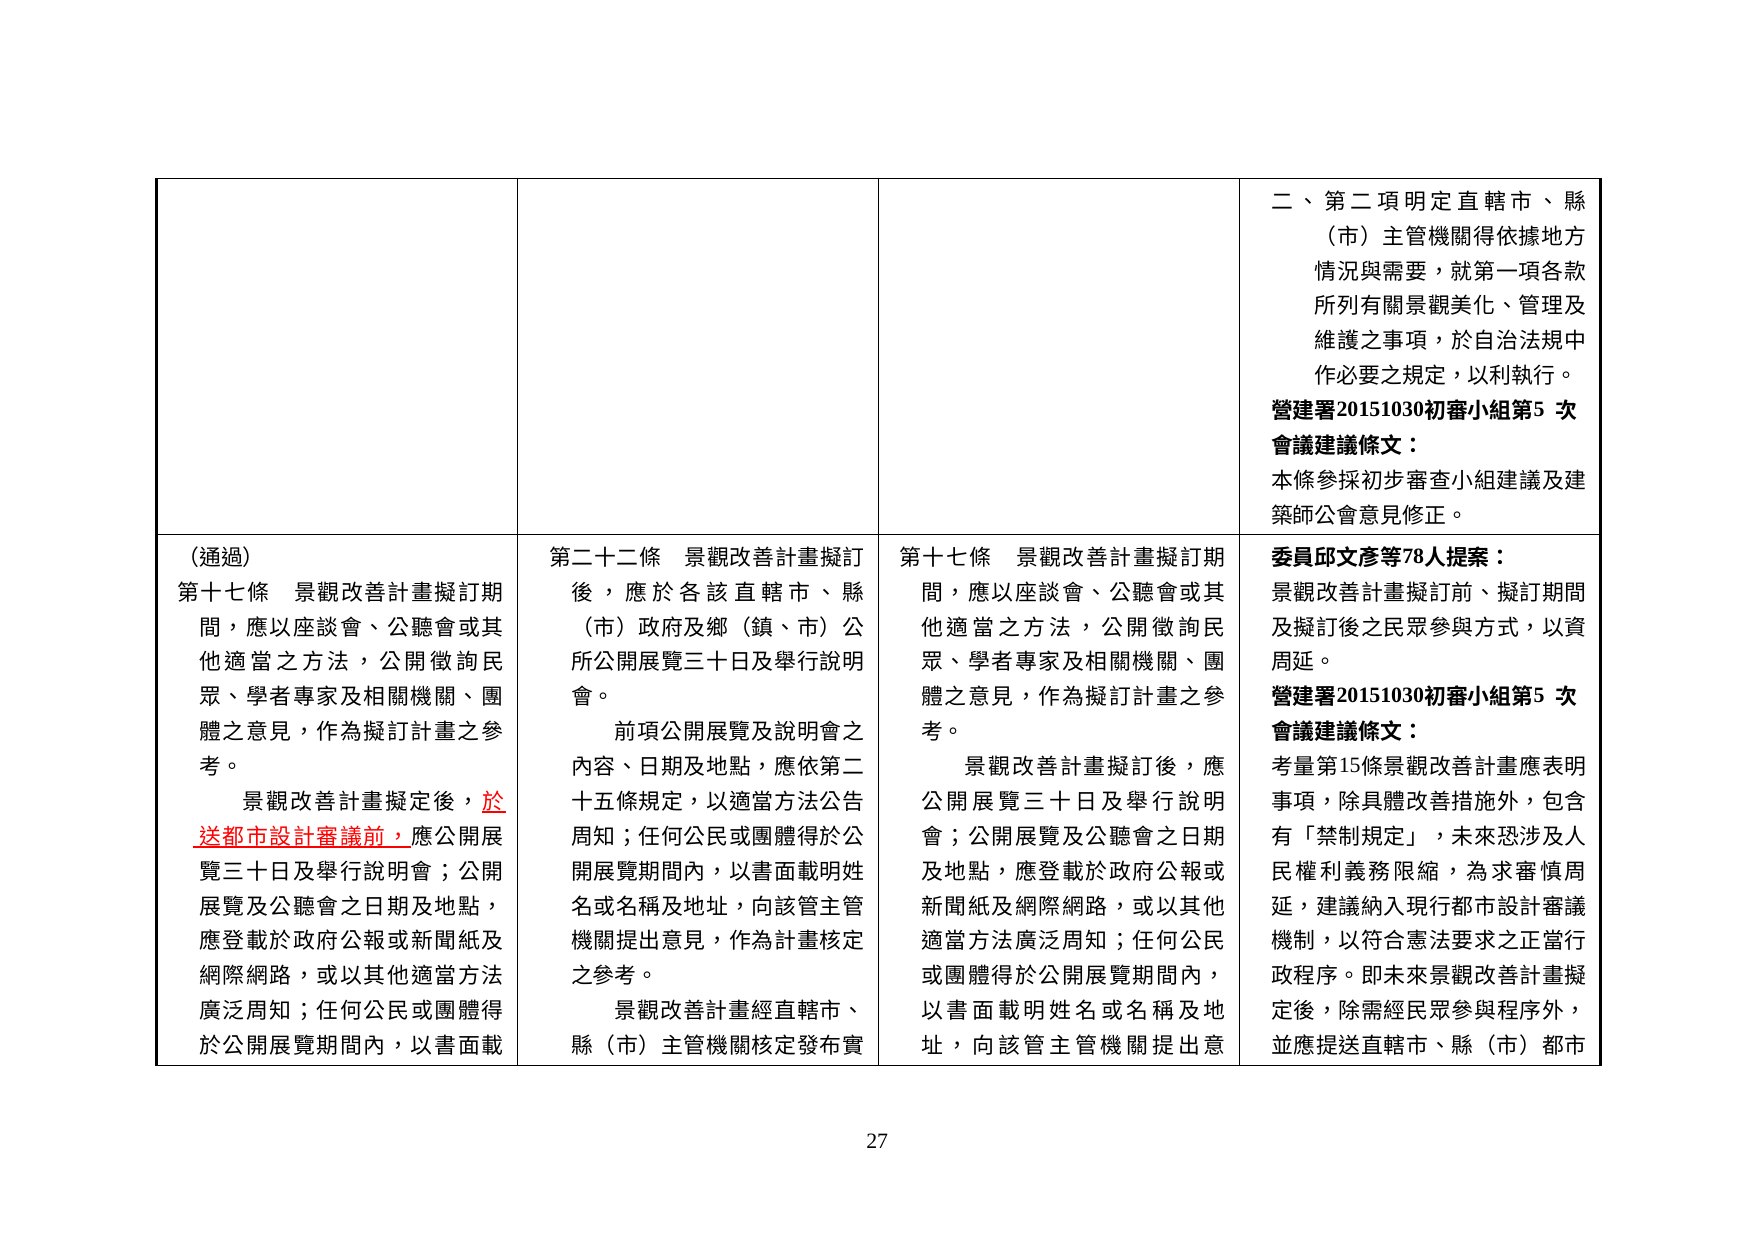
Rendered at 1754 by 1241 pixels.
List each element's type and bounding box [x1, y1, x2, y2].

table_cell [879, 179, 1239, 534]
table_cell [518, 535, 878, 1064]
table_cell [158, 179, 517, 534]
table_cell [1240, 535, 1599, 1064]
table_cell [879, 535, 1239, 1064]
table_cell [158, 535, 517, 1064]
table_cell [518, 179, 878, 534]
table_cell [1240, 179, 1599, 534]
